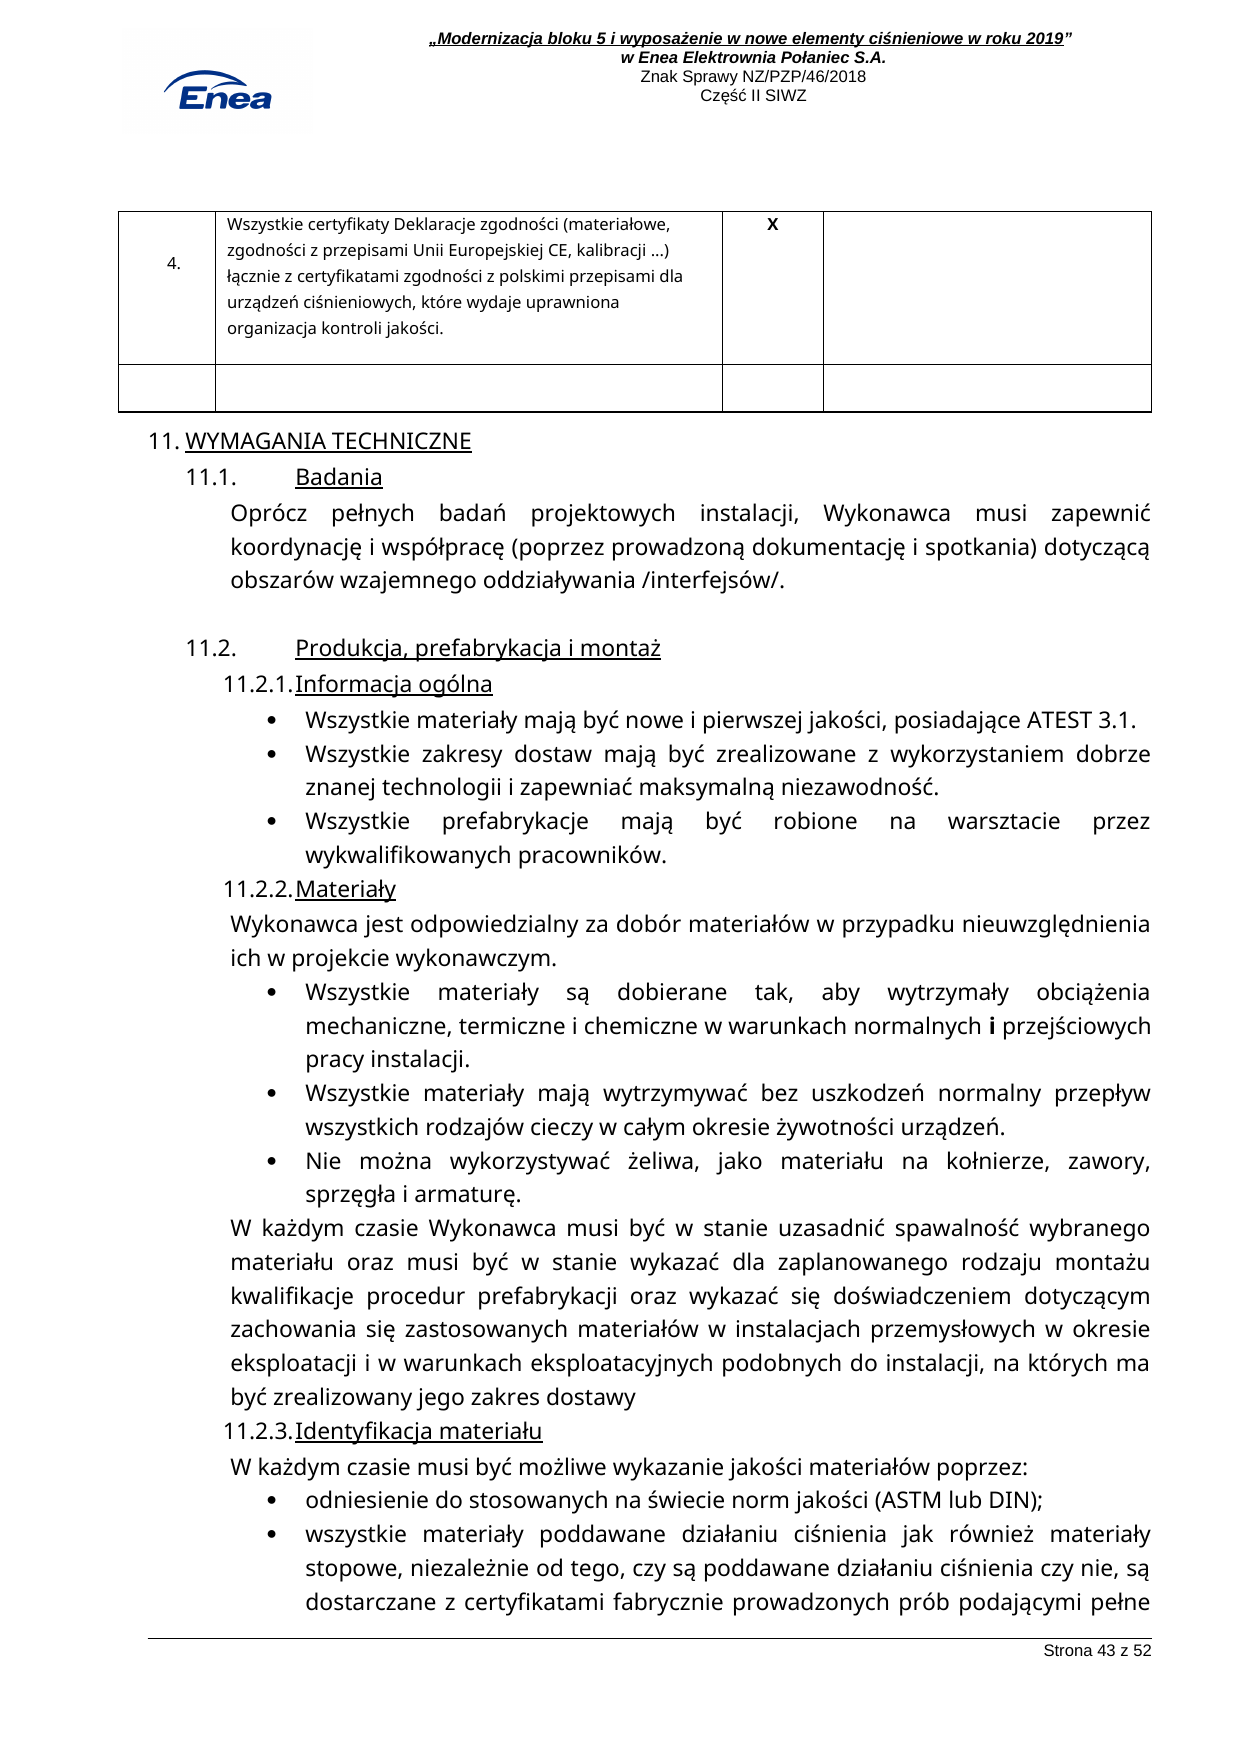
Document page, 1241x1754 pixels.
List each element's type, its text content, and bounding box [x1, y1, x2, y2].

text W każdym czasie Wykonawca musi być w stanie uzasadnić spawalność wybranego materiału oraz musi być w stanie wykazać dla zaplanowanego rodzaju montażu kwalifikacje procedur prefabrykacji oraz wykazać się doświadczeniem dotyczącym zachowania się zastosowanych materiałów w instalacjach przemysłowych w okresie eksploatacji i w warunkach eksploatacyjnych podobnych do instalacji, na których ma być zrealizowany jego zakres dostawy [230, 1212, 1152, 1412]
table_cell [119, 212, 215, 364]
list odniesienie do stosowanych na świecie norm jakości (ASTM lub DIN); [268, 1484, 1152, 1516]
list Wszystkie materiały mają wytrzymywać bez uszkodzeń normalny przepływ wszystkich rodzajów cieczy w całym okresie żywotności urządzeń. [268, 1077, 1152, 1142]
list Wszystkie prefabrykacje mają być robione na warsztacie przez wykwalifikowanych pracowników. [268, 805, 1152, 870]
table_cell [119, 365, 215, 411]
text W każdym czasie musi być możliwe wykazanie jakości materiałów poprzez: [230, 1451, 1152, 1482]
text Wykonawca jest odpowiedzialny za dobór materiałów w przypadku nieuwzględnienia ich w projekcie wykonawczym. [230, 908, 1152, 973]
list Produkcja, prefabrykacja i montaż [185, 632, 1152, 663]
table_cell [723, 365, 823, 411]
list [268, 1518, 1152, 1617]
table_cell [824, 365, 1151, 411]
list Wszystkie zakresy dostaw mają być zrealizowane z wykorzystaniem dobrze znanej technologii i zapewniać maksymalną niezawodność. [268, 737, 1152, 802]
table_cell X [723, 212, 823, 364]
list Badania [185, 461, 1152, 492]
text Oprócz pełnych badań projektowych instalacji, Wykonawca musi zapewnić koordynację i współpracę (poprzez prowadzoną dokumentację i spotkania) dotyczącą obszarów wzajemnego oddziaływania /interfejsów/. [230, 497, 1152, 596]
list Identyfikacja materiału [223, 1415, 1152, 1446]
list Materiały [223, 872, 1152, 904]
list Wszystkie materiały są dobierane tak, aby wytrzymały obciążenia mechaniczne, termiczne i chemiczne w warunkach normalnych i przejściowych pracy instalacji. [268, 976, 1152, 1075]
table_cell Wszystkie certyfikaty Deklaracje zgodności (materiałowe, zgodności z przepisami Unii Europejskiej CE, kalibracji ...) łącznie z certyfikatami zgodności z polskimi przepisami dla urządzeń ciśnieniowych, które wydaje uprawniona organizacja kontroli jakości. [216, 212, 722, 364]
table_cell [216, 365, 722, 411]
picture [122, 28, 314, 134]
list WYMAGANIA TECHNICZNE [148, 425, 1152, 456]
list Wszystkie materiały mają być nowe i pierwszej jakości, posiadające ATEST 3.1. [268, 704, 1152, 735]
list Informacja ogólna [223, 668, 1152, 699]
list Nie można wykorzystywać żeliwa, jako materiału na kołnierze, zawory, sprzęgła i armaturę. [268, 1145, 1152, 1210]
table_cell [824, 212, 1151, 364]
